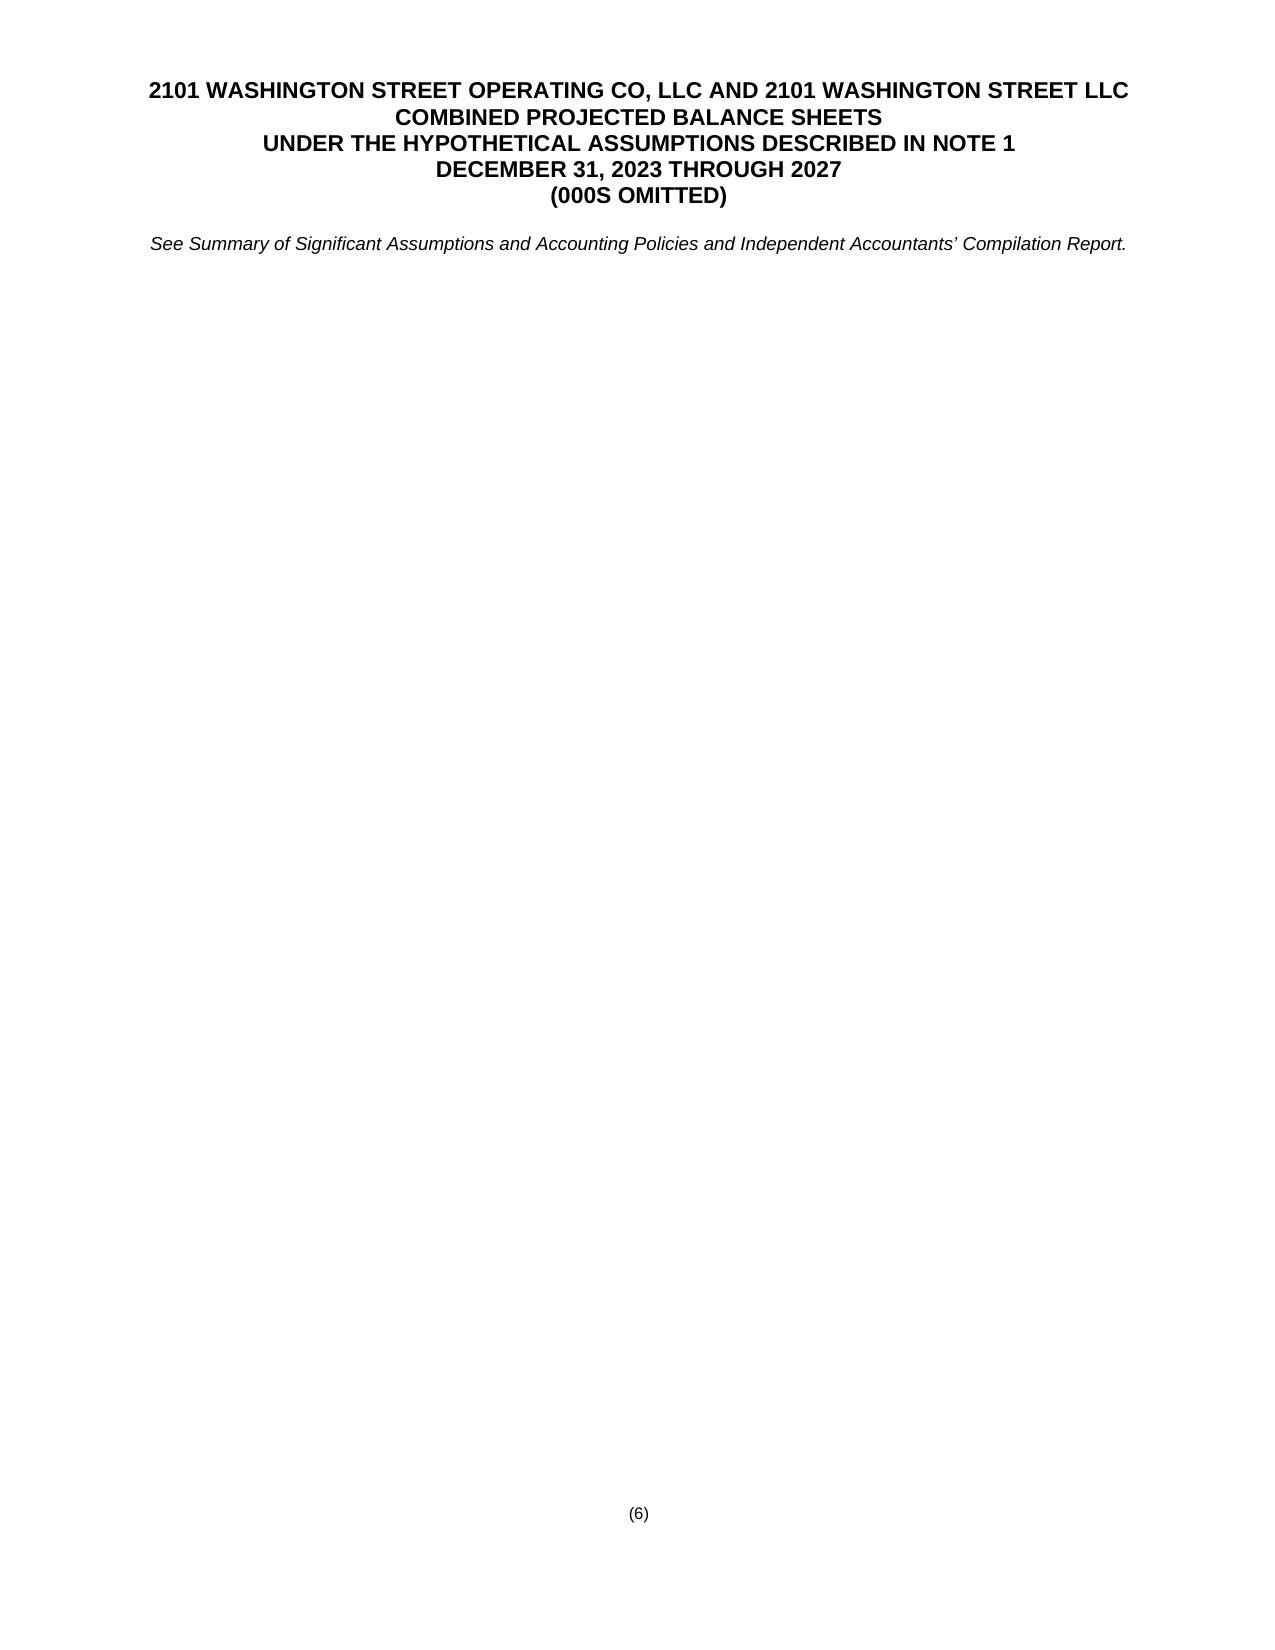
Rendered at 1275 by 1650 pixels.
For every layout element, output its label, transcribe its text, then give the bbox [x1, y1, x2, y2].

text See Summary of Significant Assumptions and Accounting Policies and Independent Accountants’ Compilation Report. [104, 233, 1173, 254]
